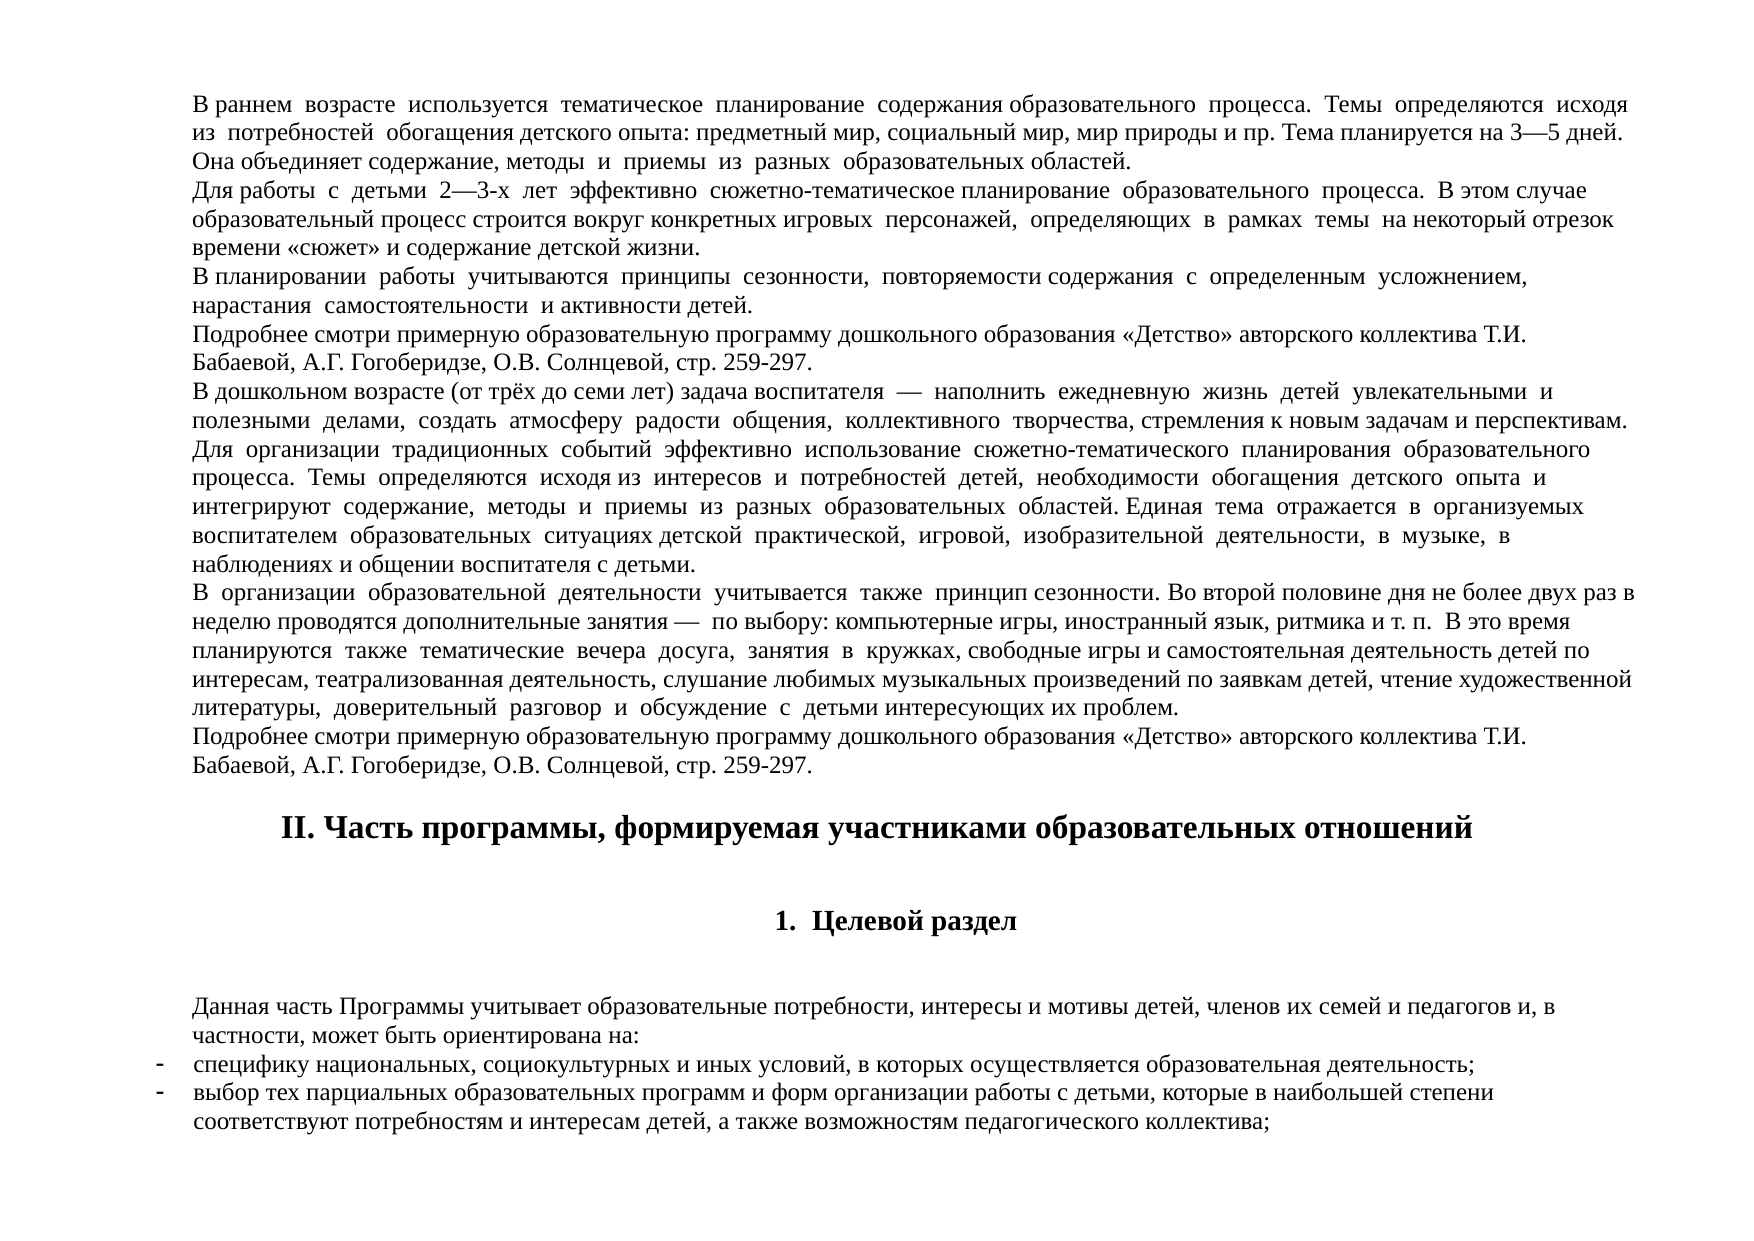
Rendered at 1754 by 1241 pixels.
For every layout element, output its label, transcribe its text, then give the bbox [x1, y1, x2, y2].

text В раннем возрасте используется тематическое планирование содержания образовательного процесса. Темы определяются исходя из потребностей обогащения детского опыта: предметный мир, социальный мир, мир природы и пр. Тема планируется на 3—5 дней. Она объединяет содержание, методы и приемы из разных образовательных областей. [192, 89, 1636, 175]
list выбор тех парциальных образовательных программ и форм организации работы с детьми, которые в наибольшей степени соответствуют потребностям и интересам детей, а также возможностям педагогического коллектива; [156, 1077, 1636, 1135]
text В дошкольном возрасте (от трёх до семи лет) задача воспитателя — наполнить ежедневную жизнь детей увлекательными и полезными делами, создать атмосферу радости общения, коллективного творчества, стремления к новым задачам и перспективам. [192, 376, 1636, 434]
list Целевой раздел [156, 903, 1636, 937]
list специфику национальных, социокультурных и иных условий, в которых осуществляется образовательная деятельность; [156, 1049, 1636, 1077]
text В организации образовательной деятельности учитывается также принцип сезонности. Во второй половине дня не более двух раз в неделю проводятся дополнительные занятия — по выбору: компьютерные игры, иностранный язык, ритмика и т. п. В это время планируются также тематические вечера досуга, занятия в кружках, свободные игры и самостоятельная деятельность детей по интересам, театрализованная деятельность, слушание любимых музыкальных произведений по заявкам детей, чтение художественной литературы, доверительный разговор и обсуждение с детьми интересующих их проблем. [192, 577, 1636, 721]
text Подробнее смотри примерную образовательную программу дошкольного образования «Детство» авторского коллектива Т.И. Бабаевой, А.Г. Гогоберидзе, О.В. Солнцевой, стр. 259-297. [192, 319, 1636, 376]
text Данная часть Программы учитывает образовательные потребности, интересы и мотивы детей, членов их семей и педагогов и, в частности, может быть ориентирована на: [192, 991, 1636, 1049]
text Для организации традиционных событий эффективно использование сюжетно-тематического планирования образовательного процесса. Темы определяются исходя из интересов и потребностей детей, необходимости обогащения детского опыта и интегрируют содержание, методы и приемы из разных образовательных областей. Единая тема отражается в организуемых воспитателем образовательных ситуациях детской практической, игровой, изобразительной деятельности, в музыке, в наблюдениях и общении воспитателя с детьми. [192, 434, 1636, 577]
text II. Часть программы, формируемая участниками образовательных отношений [118, 807, 1636, 846]
text В планировании работы учитываются принципы сезонности, повторяемости содержания с определенным усложнением, нарастания самостоятельности и активности детей. [192, 261, 1636, 319]
text Для работы с детьми 2—3-х лет эффективно сюжетно-тематическое планирование образовательного процесса. В этом случае образовательный процесс строится вокруг конкретных игровых персонажей, определяющих в рамках темы на некоторый отрезок времени «сюжет» и содержание детской жизни. [192, 175, 1636, 261]
text Подробнее смотри примерную образовательную программу дошкольного образования «Детство» авторского коллектива Т.И. Бабаевой, А.Г. Гогоберидзе, О.В. Солнцевой, стр. 259-297. [192, 721, 1636, 779]
